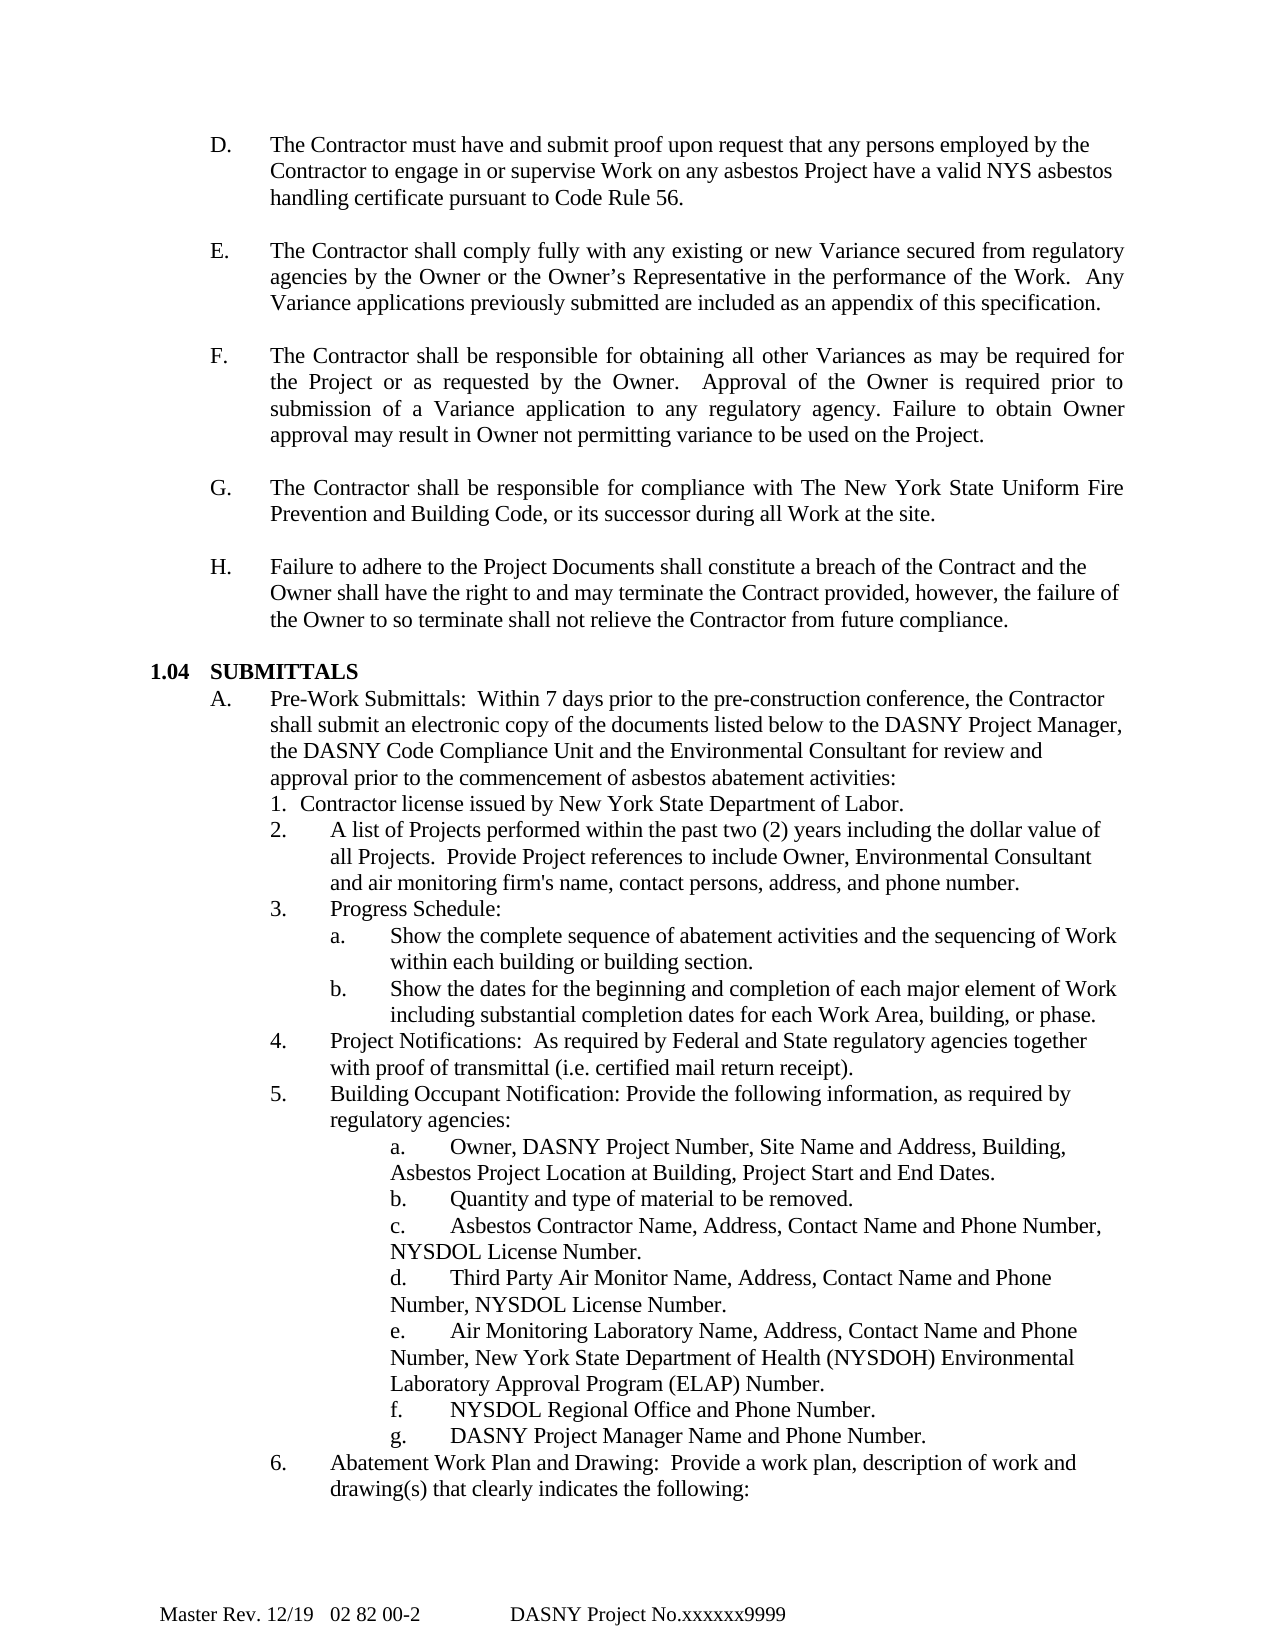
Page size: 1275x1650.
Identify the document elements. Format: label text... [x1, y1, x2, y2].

list Contractor license issued by New York State Department of Labor. [270, 790, 1125, 816]
text 3. Progress Schedule: [270, 896, 1125, 922]
text A. Pre-Work Submittals: Within 7 days prior to the pre-construction conference, the Contractor shall submit an electronic copy of the documents listed below to the DASNY Project Manager, the DASNY Code Compliance Unit and the Environmental Consultant for review and approval prior to the commencement of asbestos abatement activities: [210, 685, 1125, 790]
text H. Failure to adhere to the Project Documents shall constitute a breach of the Contract and the Owner shall have the right to and may terminate the Contract provided, however, the failure of the Owner to so terminate shall not relieve the Contractor from future compliance. [210, 553, 1125, 632]
text a. Owner, DASNY Project Number, Site Name and Address, Building, Asbestos Project Location at Building, Project Start and End Dates. [270, 1133, 1125, 1185]
text e. Air Monitoring Laboratory Name, Address, Contact Name and Phone Number, New York State Department of Health (NYSDOH) Environmental Laboratory Approval Program (ELAP) Number. [270, 1317, 1125, 1396]
text g. DASNY Project Manager Name and Phone Number. [270, 1423, 1125, 1449]
text d. Third Party Air Monitor Name, Address, Contact Name and Phone Number, NYSDOL License Number. [270, 1264, 1125, 1317]
text f. NYSDOL Regional Office and Phone Number. [270, 1396, 1125, 1423]
text c. Asbestos Contractor Name, Address, Contact Name and Phone Number, NYSDOL License Number. [270, 1212, 1125, 1264]
text a. Show the complete sequence of abatement activities and the sequencing of Work within each building or building section. [330, 922, 1125, 974]
text 1.04 SUBMITTALS [150, 658, 1125, 685]
text G. The Contractor shall be responsible for compliance with The New York State Uniform Fire Prevention and Building Code, or its successor during all Work at the site. [210, 474, 1125, 527]
text 6. Abatement Work Plan and Drawing: Provide a work plan, description of work and drawing(s) that clearly indicates the following: [270, 1449, 1125, 1502]
text 4. Project Notifications: As required by Federal and State regulatory agencies together with proof of transmittal (i.e. certified mail return receipt). [270, 1027, 1125, 1080]
text 5. Building Occupant Notification: Provide the following information, as required by regulatory agencies: [270, 1080, 1125, 1133]
text E. The Contractor shall comply fully with any existing or new Variance secured from regulatory agencies by the Owner or the Owner’s Representative in the performance of the Work. Any Variance applications previously submitted are included as an appendix of this specification. [210, 237, 1125, 316]
text b. Show the dates for the beginning and completion of each major element of Work including substantial completion dates for each Work Area, building, or phase. [330, 974, 1125, 1027]
text D. The Contractor must have and submit proof upon request that any persons employed by the Contractor to engage in or supervise Work on any asbestos Project have a valid NYS asbestos handling certificate pursuant to Code Rule 56. [210, 131, 1125, 210]
text F. The Contractor shall be responsible for obtaining all other Variances as may be required for the Project or as requested by the Owner. Approval of the Owner is required prior to submission of a Variance application to any regulatory agency. Failure to obtain Owner approval may result in Owner not permitting variance to be used on the Project. [210, 342, 1125, 447]
text b. Quantity and type of material to be removed. [270, 1185, 1125, 1212]
text 2. A list of Projects performed within the past two (2) years including the dollar value of all Projects. Provide Project references to include Owner, Environmental Consultant and air monitoring firm's name, contact persons, address, and phone number. [270, 816, 1125, 896]
